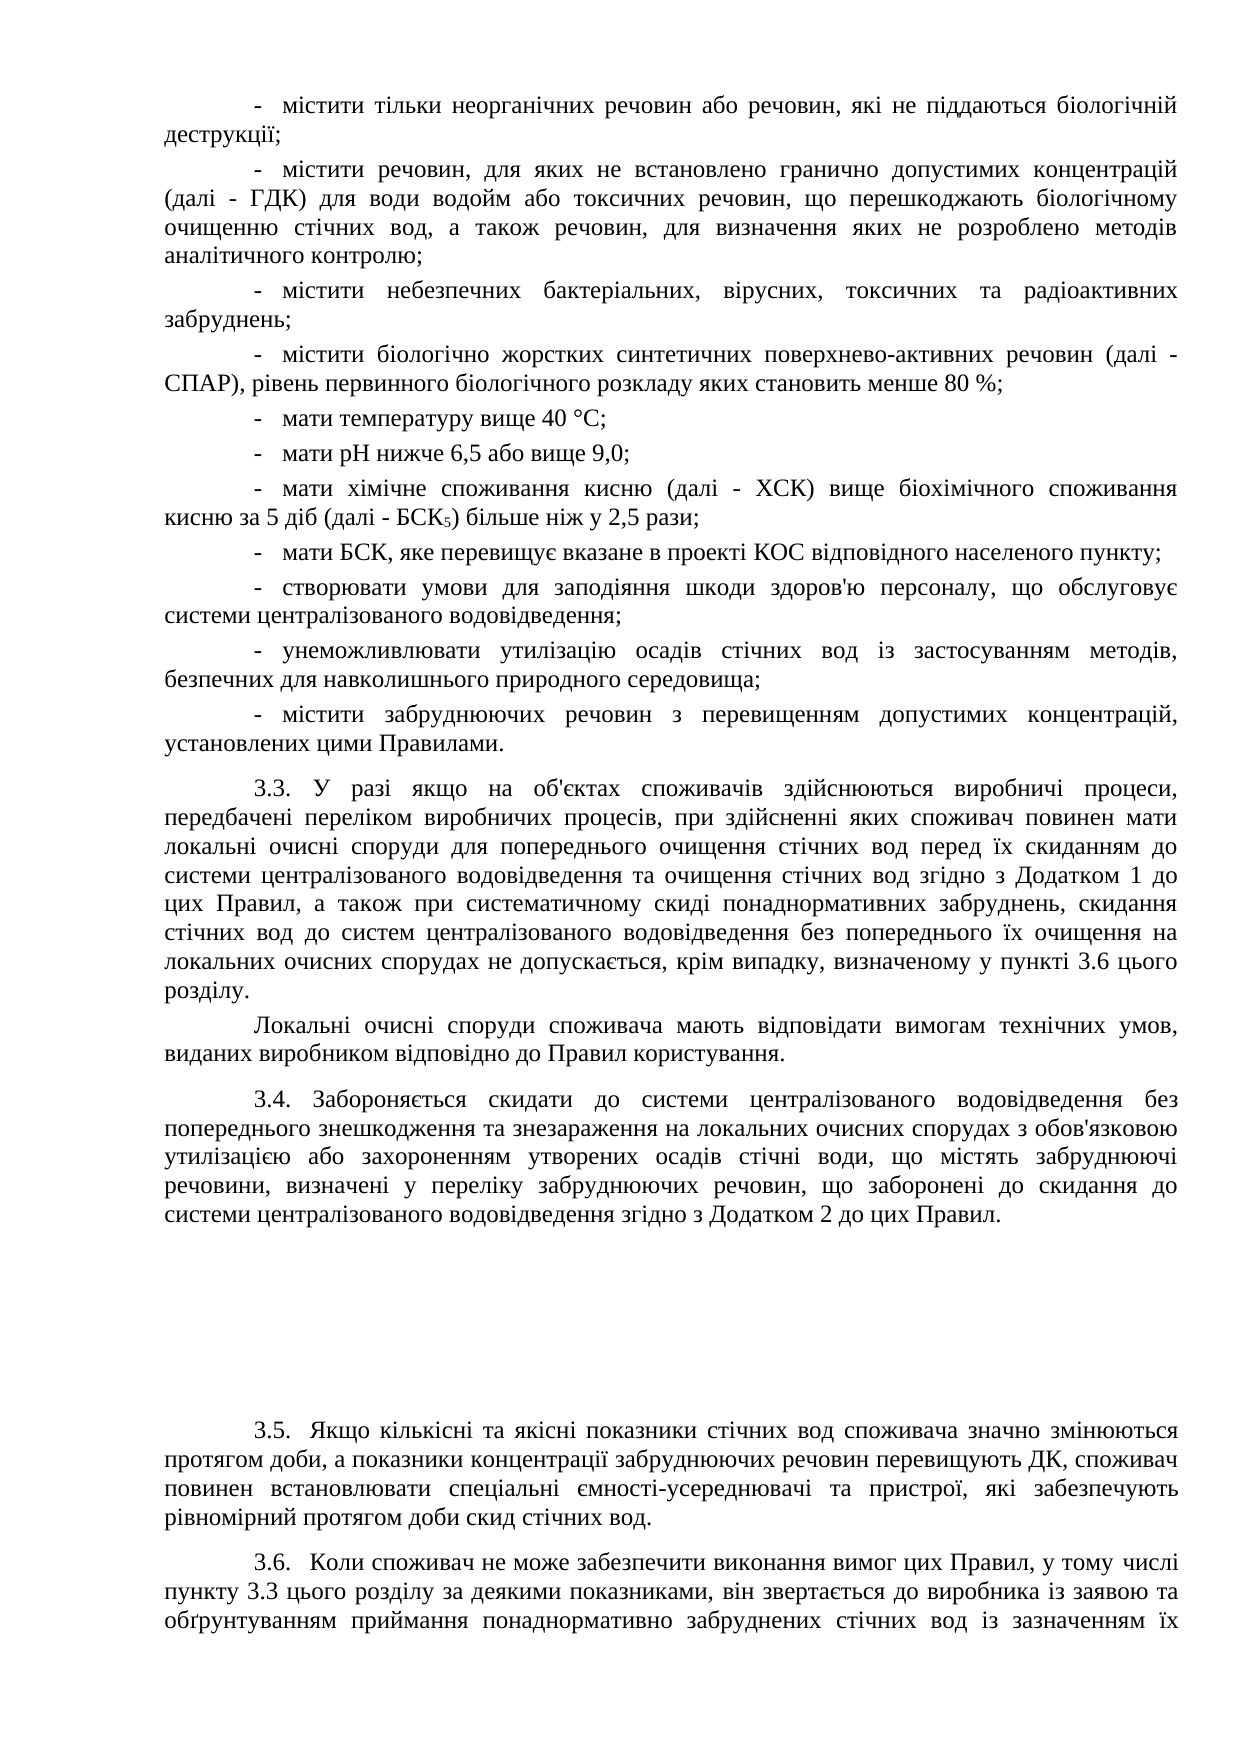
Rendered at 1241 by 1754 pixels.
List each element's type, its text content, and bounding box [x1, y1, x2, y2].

list мати температуру вище 40 °С; [164, 403, 1179, 432]
list унеможливлювати утилізацію осадів стічних вод із застосуванням методів, безпечних для навколишнього природного середовища; [164, 636, 1179, 693]
list містити забруднюючих речовин з перевищенням допустимих концентрацій, установлених цими Правилами. [164, 699, 1179, 757]
list У разі якщо на об'єктах споживачів здійснюються виробничі процеси, передбачені переліком виробничих процесів, при здійсненні яких споживач повинен мати локальні очисні споруди для попереднього очищення стічних вод перед їх скиданням до системи централізованого водовідведення та очищення стічних вод згідно з Додатком 1 до цих Правил, а також при систематичному скиді понаднормативних забруднень, скидання стічних вод до систем централізованого водовідведення без попереднього їх очищення на локальних очисних спорудах не допускається, крім випадку, визначеному у пункті 3.6 цього розділу. [164, 773, 1179, 1003]
list містити небезпечних бактеріальних, вірусних, токсичних та радіоактивних забруднень; [164, 276, 1179, 333]
list містити речовин, для яких не встановлено гранично допустимих концентрацій (далі - ГДК) для води водойм або токсичних речовин, що перешкоджають біологічному очищенню стічних вод, а також речовин, для визначення яких не розроблено методів аналітичного контролю; [164, 154, 1179, 269]
list Якщо кількісні та якісні показники стічних вод споживача значно змінюються протягом доби, а показники концентрації забруднюючих речовин перевищують ДК, споживач повинен встановлювати спеціальні ємності-усереднювачі та пристрої, які забезпечують рівномірний протягом доби скид стічних вод. [164, 1416, 1179, 1531]
list мати pH нижче 6,5 або вище 9,0; [164, 438, 1179, 467]
list створювати умови для заподіяння шкоди здоров'ю персоналу, що обслуговує системи централізованого водовідведення; [164, 572, 1179, 629]
list містити тільки неорганічних речовин або речовин, які не піддаються біологічній деструкції; [164, 91, 1179, 148]
text Локальні очисні споруди споживача мають відповідати вимогам технічних умов, виданих виробником відповідно до Правил користування. [164, 1010, 1179, 1067]
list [164, 1547, 1179, 1633]
list мати хімічне споживання кисню (далі - ХСК) вище біохімічного споживання кисню за 5 діб (далі - БСК5) більше ніж у 2,5 рази; [164, 473, 1179, 531]
list мати БСК, яке перевищує вказане в проекті КОС відповідного населеного пункту; [164, 537, 1179, 566]
list містити біологічно жорстких синтетичних поверхнево-активних речовин (далі - СПАР), рівень первинного біологічного розкладу яких становить менше 80 %; [164, 339, 1179, 397]
list Забороняється скидати до системи централізованого водовідведення без попереднього знешкодження та знезараження на локальних очисних спорудах з обов'язковою утилізацією або захороненням утворених осадів стічні води, що містять забруднюючі речовини, визначені у переліку забруднюючих речовин, що заборонені до скидання до системи централізованого водовідведення згідно з Додатком 2 до цих Правил. [164, 1084, 1179, 1228]
